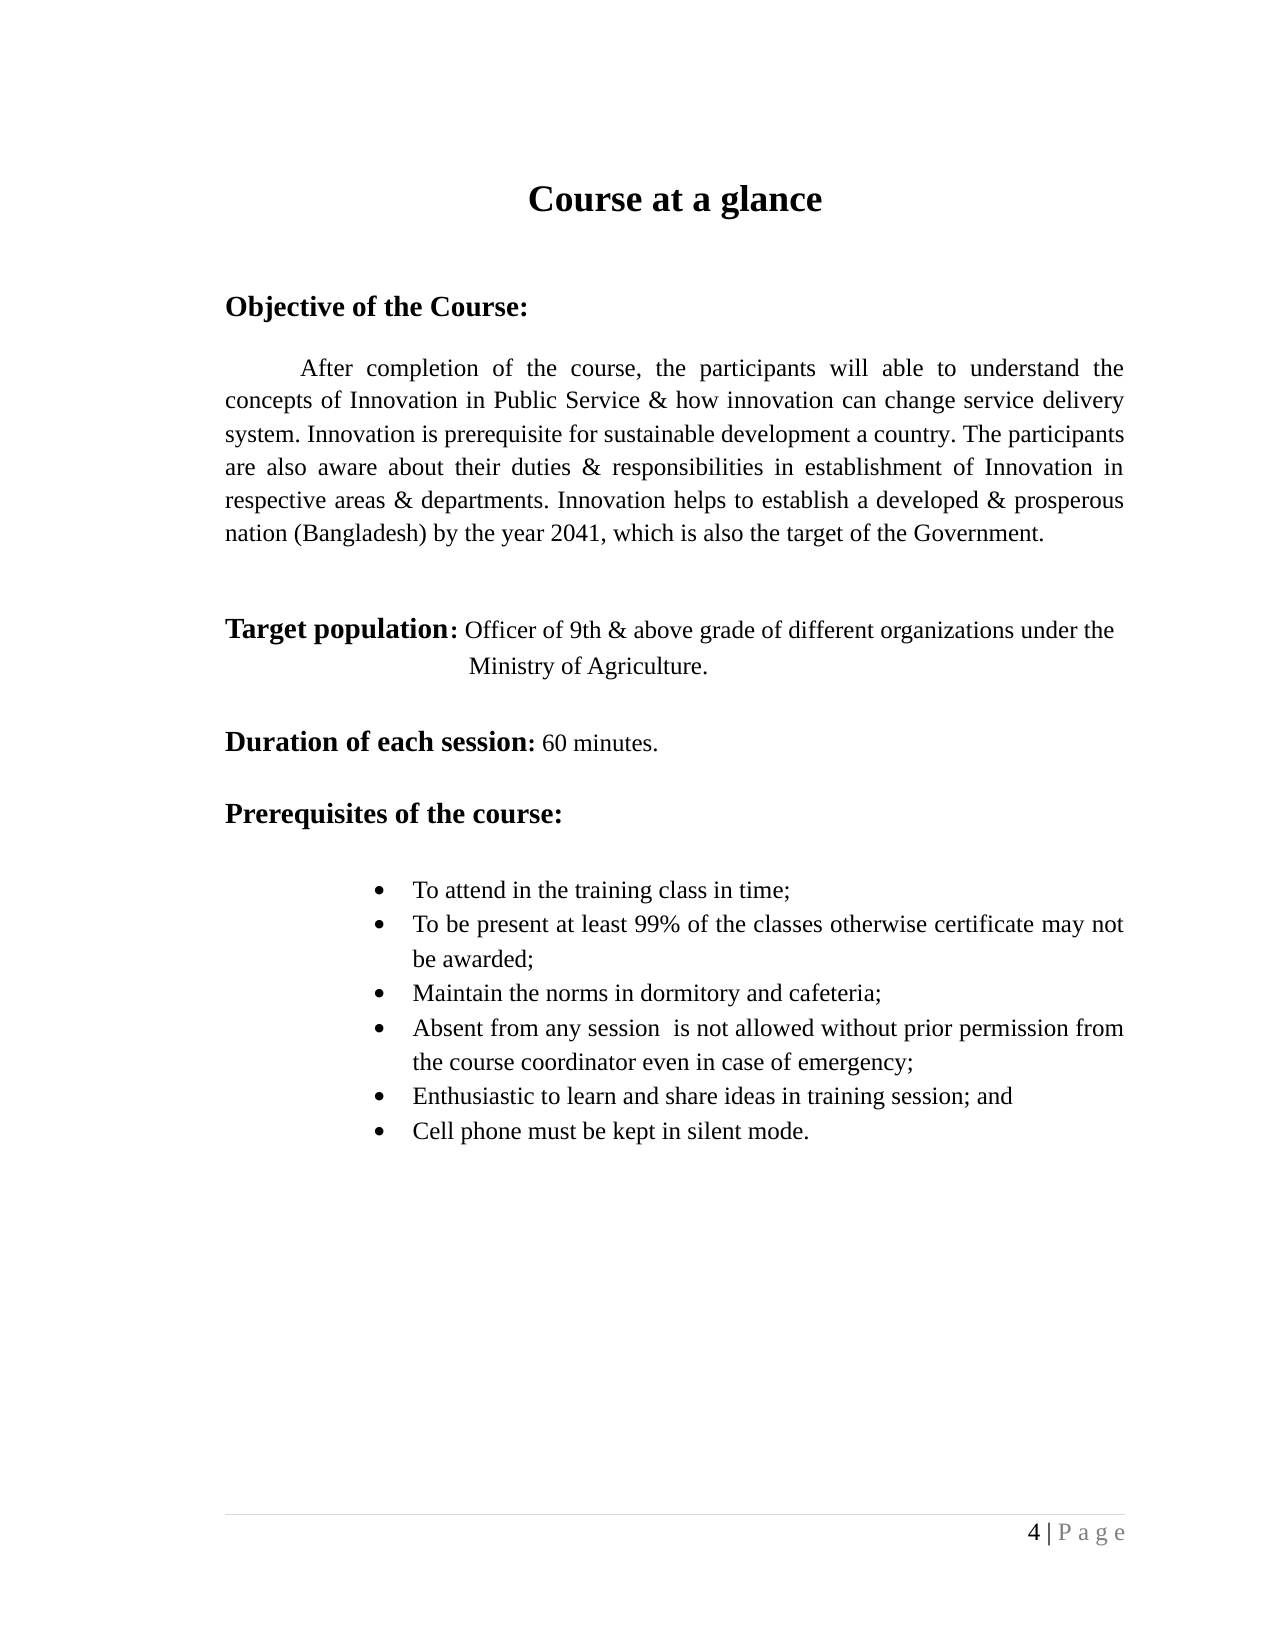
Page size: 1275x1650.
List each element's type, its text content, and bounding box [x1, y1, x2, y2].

list To be present at least 99% of the classes otherwise certificate may not be awarded; [375, 909, 1125, 974]
list Maintain the norms in dormitory and cafeteria; [375, 978, 1125, 1008]
list To attend in the training class in time; [375, 875, 1125, 905]
text Duration of each session: 60 minutes. [225, 724, 1125, 759]
text Target population : Officer of 9th & above grade of different organizations under the [225, 611, 1125, 646]
text Course at a glance [225, 176, 1125, 219]
list Enthusiastic to learn and share ideas in training session; and [375, 1081, 1125, 1111]
list Cell phone must be kept in silent mode. [375, 1116, 1125, 1146]
text Objective of the Course: [225, 289, 1125, 322]
list Absent from any session is not allowed without prior permission from the course coordinator even in case of emergency; [375, 1013, 1125, 1077]
text Ministry of Agriculture. [225, 651, 1125, 681]
text After completion of the course, the participants will able to understand the concepts of Innovation in Public Service & how innovation can change service delivery system. Innovation is prerequisite for sustainable development a country. The participants are also aware about their duties & responsibilities in establishment of Innovation in respective areas & departments. Innovation helps to establish a developed & prosperous nation (Bangladesh) by the year 2041, which is also the target of the Government. [225, 353, 1125, 546]
text Prerequisites of the course: [225, 797, 1125, 831]
